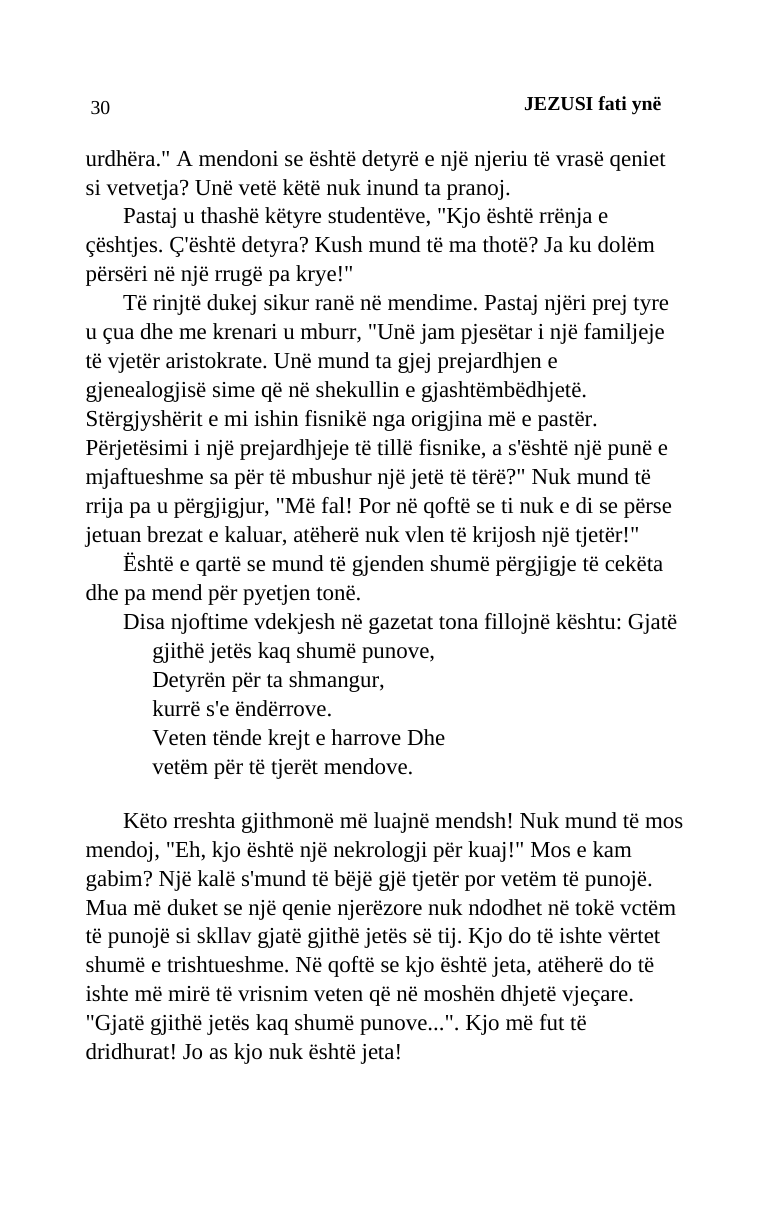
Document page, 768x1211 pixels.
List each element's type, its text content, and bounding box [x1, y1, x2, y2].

text Disa njoftime vdekjesh në gazetat tona fillojnë kështu: Gjatë gjithë jetës kaq shumë punove, [123, 606, 684, 664]
text Veten tënde krejt e harrove Dhe vetëm për të tjerët mendove. [152, 722, 468, 780]
text 30 [90, 99, 110, 118]
text JEZUSI fati ynë [524, 94, 662, 114]
text Pastaj u thashë këtyre studentëve, "Kjo është rrënja e çështjes. Ç'është detyra? Kush mund të ma thotë? Ja ku dolëm përsëri në një rrugë pa krye!" [85, 201, 684, 288]
text urdhëra." A mendoni se është detyrë e një njeriu të vrasë qeniet si vetvetja? Unë vetë këtë nuk inund ta pranoj. [85, 143, 684, 201]
text Të rinjtë dukej sikur ranë në mendime. Pastaj njëri prej tyre u çua dhe me krenari u mburr, "Unë jam pjesëtar i një familjeje të vjetër aristokrate. Unë mund ta gjej prejardhjen e gjenealogjisë sime që në shekullin e gjashtëmbëdhjetë. Stërgjyshërit e mi ishin fisnikë nga origjina më e pastër. Përjetësimi i një prejardhjeje të tillë fisnike, a s'është një punë e mjaftueshme sa për të mbushur një jetë të tërë?" Nuk mund të rrija pa u përgjigjur, "Më fal! Por në qoftë se ti nuk e di se përse jetuan brezat e kaluar, atëherë nuk vlen të krijosh një tjetër!" [85, 288, 684, 548]
text Është e qartë se mund të gjenden shumë përgjigje të cekëta dhe pa mend për pyetjen tonë. [85, 548, 684, 606]
text Këto rreshta gjithmonë më luajnë mendsh! Nuk mund të mos mendoj, "Eh, kjo është një nekrologji për kuaj!" Mos e kam gabim? Një kalë s'mund të bëjë gjë tjetër por vetëm të punojë. Mua më duket se një qenie njerëzore nuk ndodhet në tokë vctëm të punojë si skllav gjatë gjithë jetës së tij. Kjo do të ishte vërtet shumë e trishtueshme. Në qoftë se kjo është jeta, atëherë do të ishte më mirë të vrisnim veten që në moshën dhjetë vjeçare. "Gjatë gjithë jetës kaq shumë punove...". Kjo më fut të dridhurat! Jo as kjo nuk është jeta! [85, 805, 684, 1066]
text Detyrën për ta shmangur, kurrë s'e ëndërrove. [152, 664, 395, 722]
